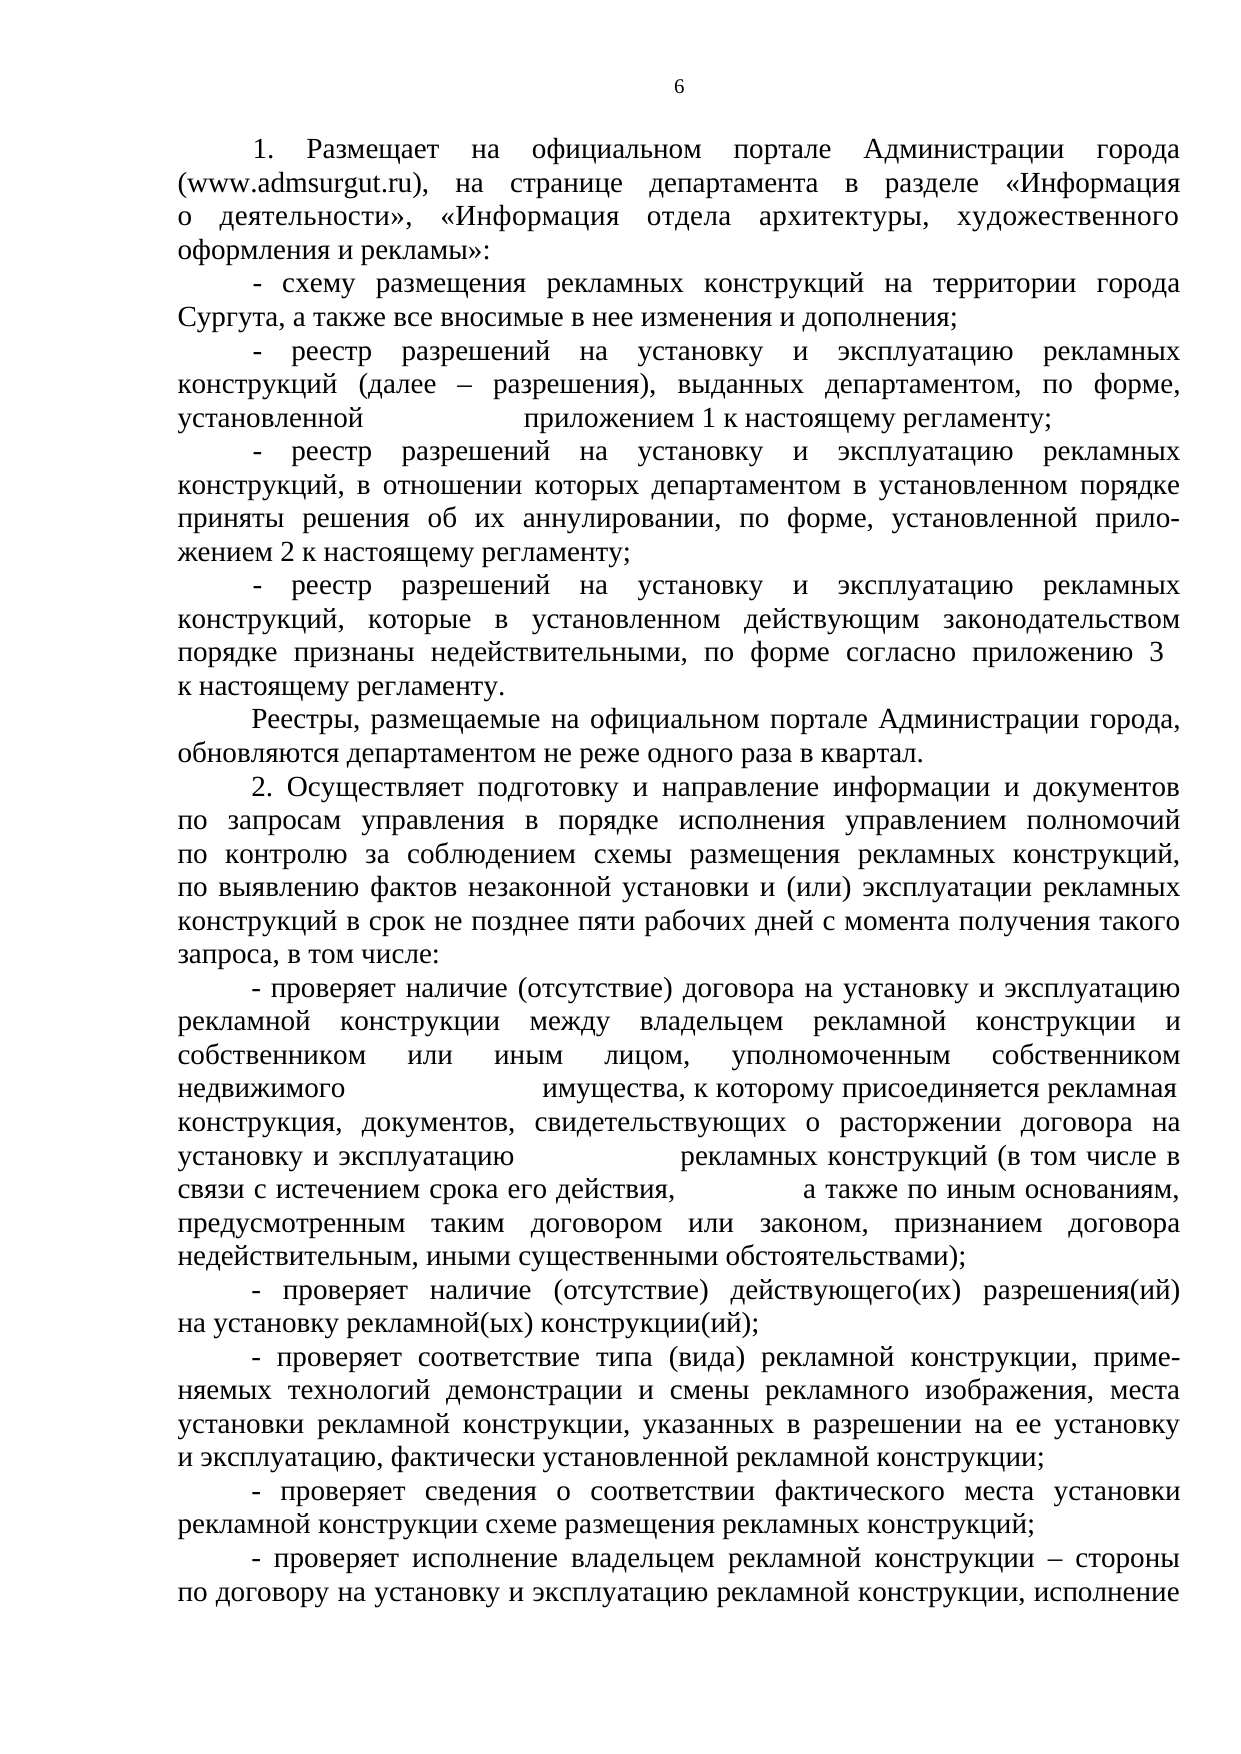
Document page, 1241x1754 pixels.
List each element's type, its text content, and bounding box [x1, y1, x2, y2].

text - проверяет наличие (отсутствие) действующего(их) разрешения(ий) на установку рекламной(ых) конструкции(ий); [177, 1272, 1181, 1339]
text 1. Размещает на официальном портале Администрации города (www.admsurgut.ru), на странице департамента в разделе «Информация о деятельности», «Информация отдела архитектуры, художественного оформления и рекламы»: [177, 131, 1181, 266]
list Реестры, размещаемые на официальном портале Администрации города, обновляются департаментом не реже одного раза в квартал. [177, 702, 1181, 769]
text - проверяет соответствие типа (вида) рекламной конструкции, приме- няемых технологий демонстрации и смены рекламного изображения, места установки рекламной конструкции, указанных в разрешении на ее установку и эксплуатацию, фактически установленной рекламной конструкции; [177, 1339, 1181, 1473]
text 2. Осуществляет подготовку и направление информации и документов по запросам управления в порядке исполнения управлением полномочий по контролю за соблюдением схемы размещения рекламных конструкций, по выявлению фактов незаконной установки и (или) эксплуатации рекламных конструкций в срок не позднее пяти рабочих дней с момента получения такого запроса, в том числе: [177, 769, 1181, 970]
text - схему размещения рекламных конструкций на территории города Сургута, а также все вносимые в нее изменения и дополнения; [177, 266, 1181, 333]
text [177, 1540, 1181, 1607]
text - проверяет сведения о соответствии фактического места установки рекламной конструкции схеме размещения рекламных конструкций; [177, 1473, 1181, 1540]
text - проверяет наличие (отсутствие) договора на установку и эксплуатацию рекламной конструкции между владельцем рекламной конструкции и собственником или иным лицом, уполномоченным собственником недвижимого имущества, к которому присоединяется рекламная конструкция, документов, свидетельствующих о расторжении договора на установку и эксплуатацию рекламных конструкций (в том числе в связи с истечением срока его действия, а также по иным основаниям, предусмотренным таким договором или законом, признанием договора недействительным, иными существенными обстоятельствами); [177, 970, 1181, 1272]
text - реестр разрешений на установку и эксплуатацию рекламных конструкций (далее – разрешения), выданных департаментом, по форме, установленной приложением 1 к настоящему регламенту; [177, 333, 1181, 433]
text - реестр разрешений на установку и эксплуатацию рекламных конструкций, в отношении которых департаментом в установленном порядке приняты решения об их аннулировании, по форме, установленной прило- жением 2 к настоящему регламенту; [177, 433, 1181, 567]
text - реестр разрешений на установку и эксплуатацию рекламных конструкций, которые в установленном действующим законодательством порядке признаны недействительными, по форме согласно приложению 3 к настоящему регламенту. [177, 567, 1181, 702]
